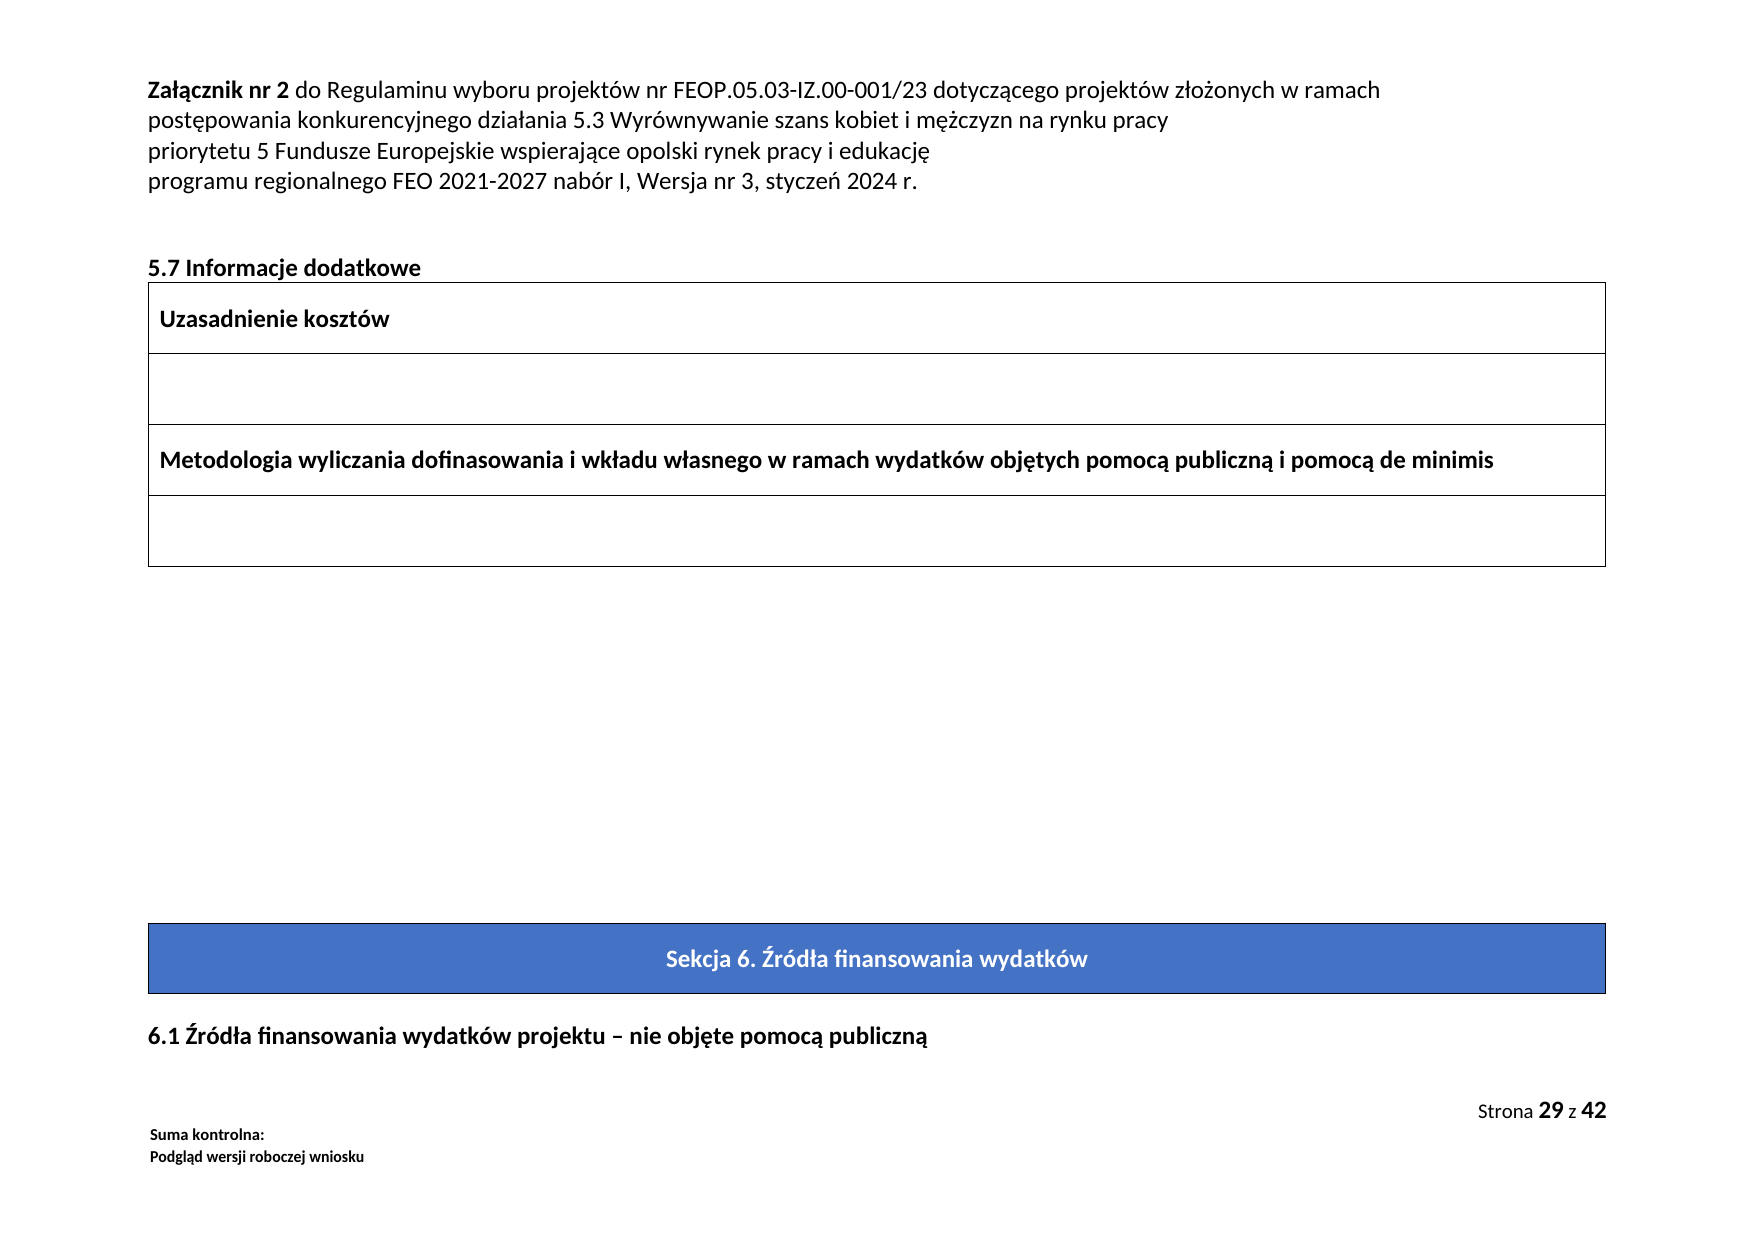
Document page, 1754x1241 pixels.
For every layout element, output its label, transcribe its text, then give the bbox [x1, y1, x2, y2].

table_cell Metodologia wyliczania dofinasowania i wkładu własnego w ramach wydatków objętych pomocą publiczną i pomocą de minimis [149, 425, 1605, 495]
table_cell [149, 354, 1605, 424]
table_header Uzasadnienie kosztów [149, 283, 1605, 353]
table_cell [149, 496, 1605, 566]
table_header Sekcja 6. Źródła finansowania wydatków [149, 924, 1605, 993]
text 6.1 Źródła finansowania wydatków projektu – nie objęte pomocą publiczną [148, 1020, 1606, 1050]
text 5.7 Informacje dodatkowe [148, 252, 1606, 282]
